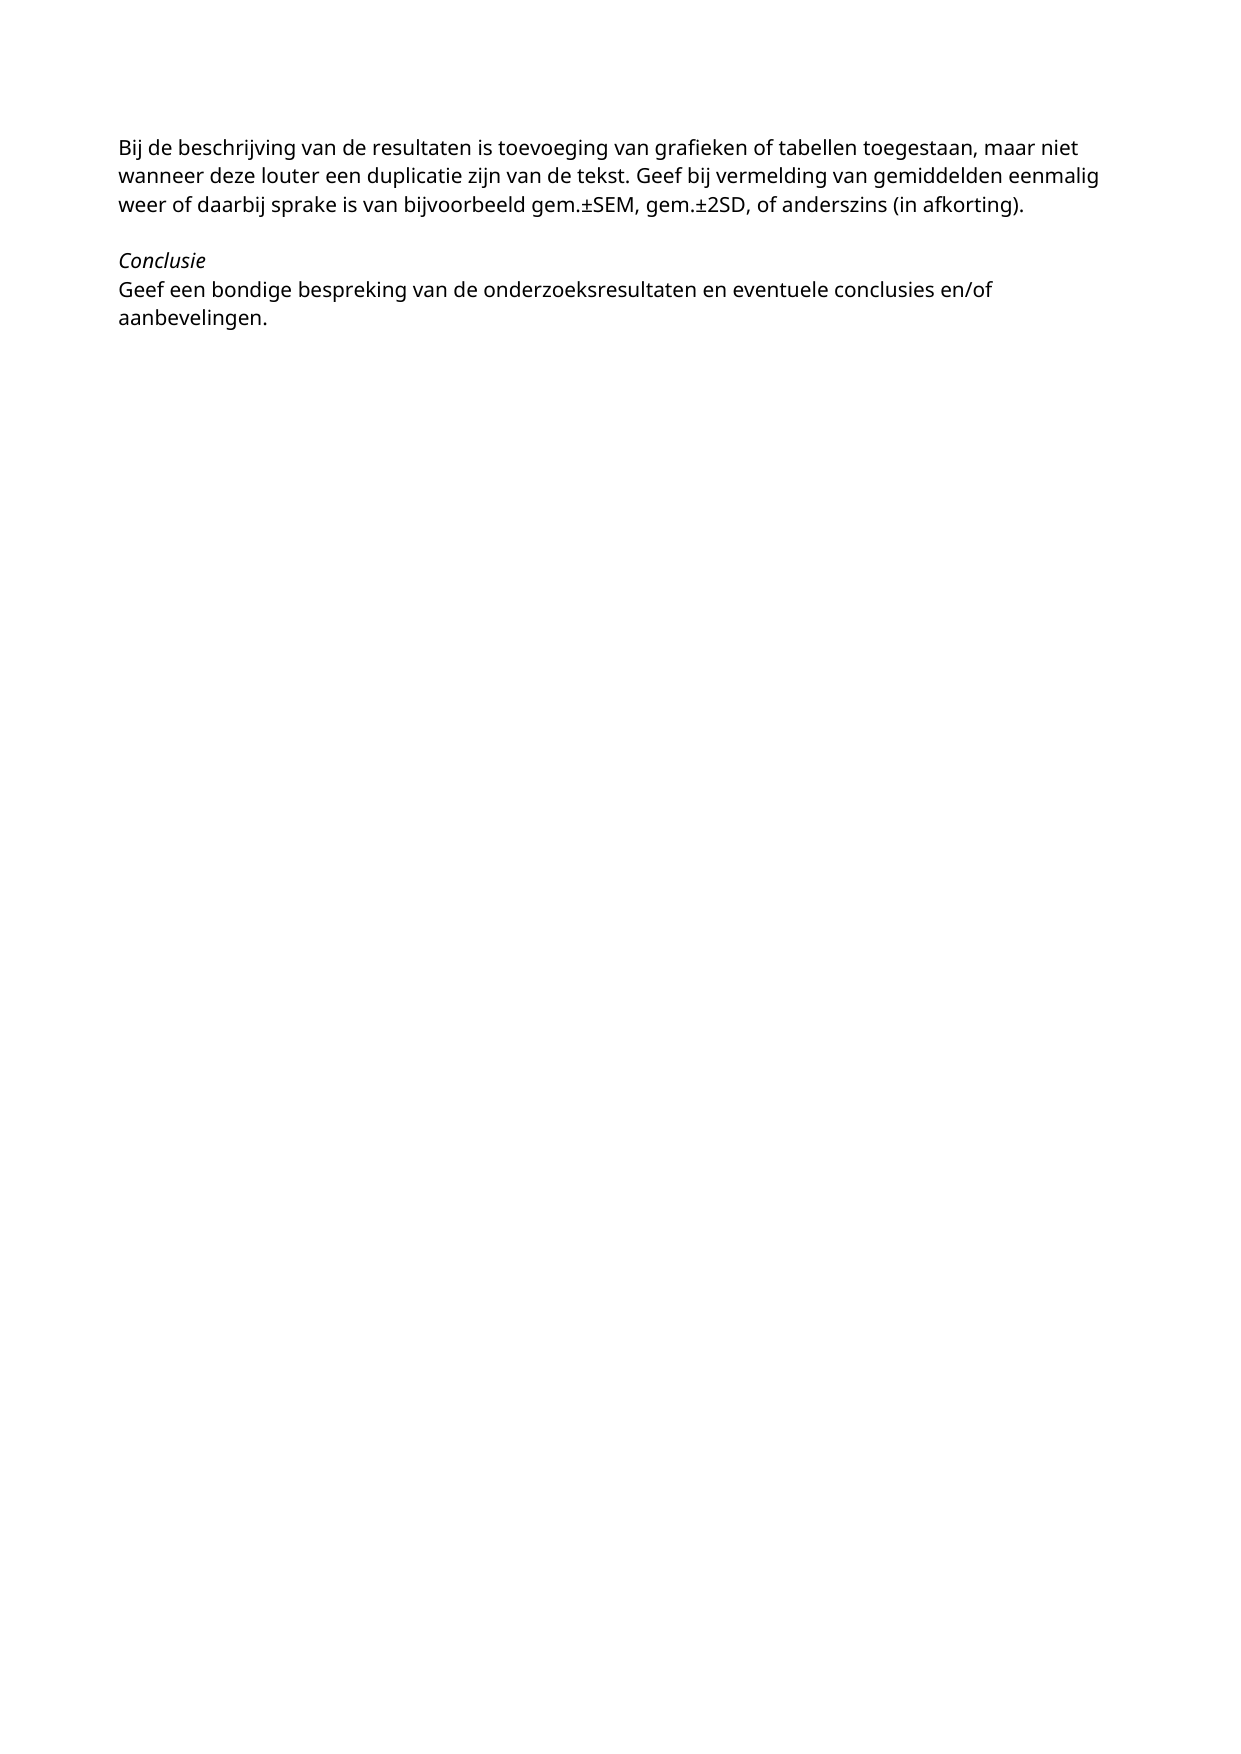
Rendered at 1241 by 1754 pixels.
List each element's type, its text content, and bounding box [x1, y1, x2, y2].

text Conclusie [118, 247, 1108, 275]
text Bij de beschrijving van de resultaten is toevoeging van grafieken of tabellen toegestaan, maar niet wanneer deze louter een duplicatie zijn van de tekst. Geef bij vermelding van gemiddelden eenmalig weer of daarbij sprake is van bijvoorbeeld gem.±SEM, gem.±2SD, of anderszins (in afkorting). [118, 133, 1108, 218]
text Geef een bondige bespreking van de onderzoeksresultaten en eventuele conclusies en/of aanbevelingen. [118, 275, 1108, 332]
